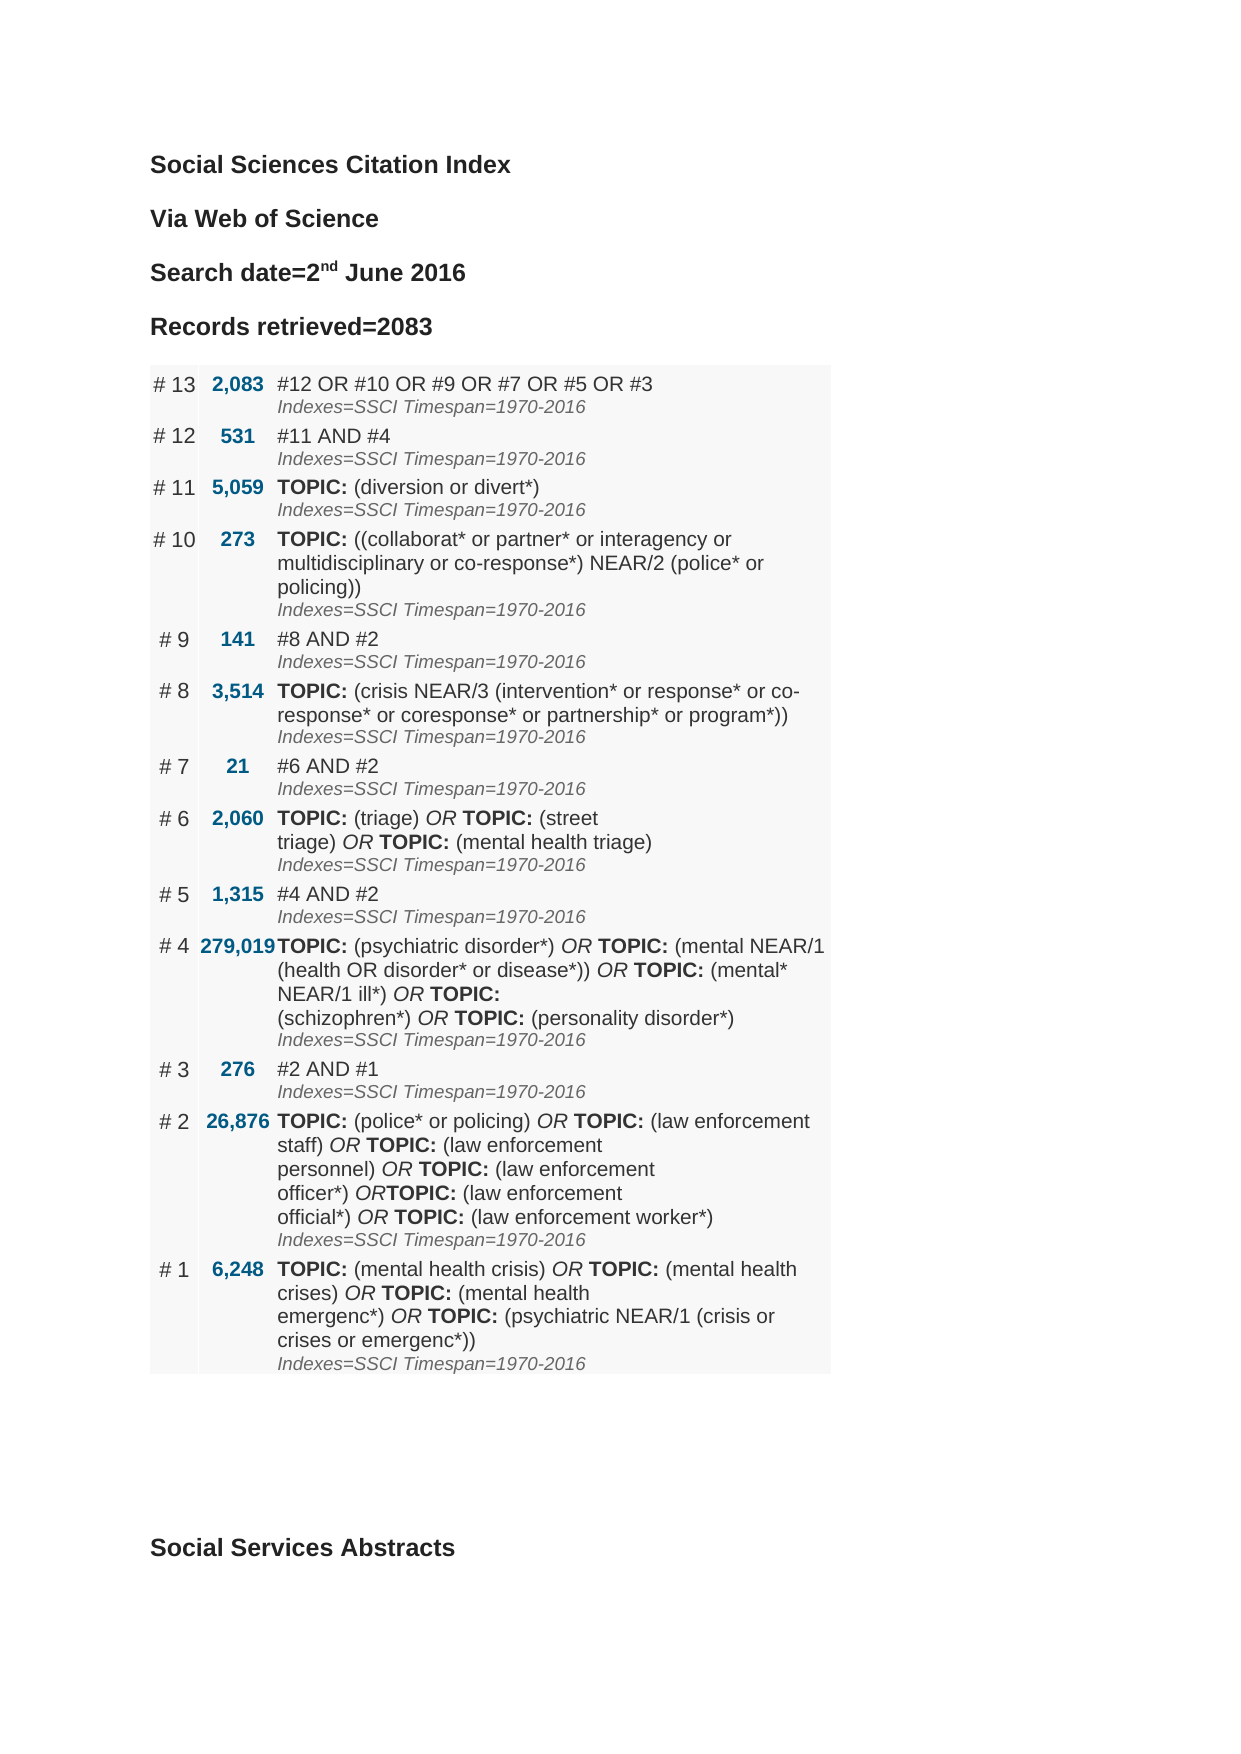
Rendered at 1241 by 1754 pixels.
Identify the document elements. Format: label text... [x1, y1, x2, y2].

text Social Sciences Citation Index [150, 150, 1152, 179]
table_cell #2 AND #1 Indexes=SSCI Timespan=1970-2016 [277, 1051, 831, 1103]
table_cell # 5 [150, 875, 198, 927]
table_cell #8 AND #2 Indexes=SSCI Timespan=1970-2016 [277, 620, 831, 672]
table_cell # 7 [150, 748, 198, 800]
text Records retrieved=2083 [150, 312, 1152, 340]
table_header 2,083 [199, 365, 277, 417]
table_cell TOPIC: (triage) OR TOPIC: (street triage) OR TOPIC: (mental health triage) Indexes=SSCI Timespan=1970-2016 [277, 800, 831, 875]
table_cell 2,060 [199, 800, 277, 875]
table_cell TOPIC: (crisis NEAR/3 (intervention* or response* or co-response* or coresponse* or partnership* or program*)) Indexes=SSCI Timespan=1970-2016 [277, 672, 831, 748]
table_cell TOPIC: (psychiatric disorder*) OR TOPIC: (mental NEAR/1 (health OR disorder* or disease*)) OR TOPIC: (mental* NEAR/1 ill*) OR TOPIC:(schizophren*) OR TOPIC: (personality disorder*) Indexes=SSCI Timespan=1970-2016 [277, 927, 831, 1051]
table_cell 5,059 [199, 469, 277, 521]
table_cell # 2 [150, 1103, 198, 1250]
table_cell 6,248 [199, 1250, 277, 1374]
table_header # 13 [150, 365, 198, 417]
table_cell # 4 [150, 927, 198, 1051]
table_cell TOPIC: (mental health crisis) OR TOPIC: (mental health crises) OR TOPIC: (mental health emergenc*) OR TOPIC: (psychiatric NEAR/1 (crisis or crises or emergenc*)) Indexes=SSCI Timespan=1970-2016 [277, 1250, 831, 1374]
table_cell # 3 [150, 1051, 198, 1103]
table_cell TOPIC: (diversion or divert*) Indexes=SSCI Timespan=1970-2016 [277, 469, 831, 521]
table_cell TOPIC: (police* or policing) OR TOPIC: (law enforcement staff) OR TOPIC: (law enforcement personnel) OR TOPIC: (law enforcement officer*) ORTOPIC: (law enforcement official*) OR TOPIC: (law enforcement worker*) Indexes=SSCI Timespan=1970-2016 [277, 1103, 831, 1250]
table_cell 141 [199, 620, 277, 672]
text Social Services Abstracts [150, 1533, 1152, 1562]
table_cell # 11 [150, 469, 198, 521]
table_cell # 6 [150, 800, 198, 875]
table_cell #6 AND #2 Indexes=SSCI Timespan=1970-2016 [277, 748, 831, 800]
table_cell 279,019 [199, 927, 277, 1051]
table_cell #11 AND #4 Indexes=SSCI Timespan=1970-2016 [277, 417, 831, 469]
table_header #12 OR #10 OR #9 OR #7 OR #5 OR #3 Indexes=SSCI Timespan=1970-2016 [277, 365, 831, 417]
table_cell 1,315 [199, 875, 277, 927]
table_cell 276 [199, 1051, 277, 1103]
table_cell 273 [199, 521, 277, 620]
table_cell 26,876 [199, 1103, 277, 1250]
table_cell # 10 [150, 521, 198, 620]
table_cell 531 [199, 417, 277, 469]
table_cell # 8 [150, 672, 198, 748]
table_cell # 9 [150, 620, 198, 672]
text Search date=2nd June 2016 [150, 258, 1152, 286]
table_cell #4 AND #2 Indexes=SSCI Timespan=1970-2016 [277, 875, 831, 927]
table_cell 3,514 [199, 672, 277, 748]
text Via Web of Science [150, 204, 1152, 233]
table_cell # 12 [150, 417, 198, 469]
table_cell 21 [199, 748, 277, 800]
table_cell # 1 [150, 1250, 198, 1374]
table_cell TOPIC: ((collaborat* or partner* or interagency or multidisciplinary or co-response*) NEAR/2 (police* or policing)) Indexes=SSCI Timespan=1970-2016 [277, 521, 831, 620]
